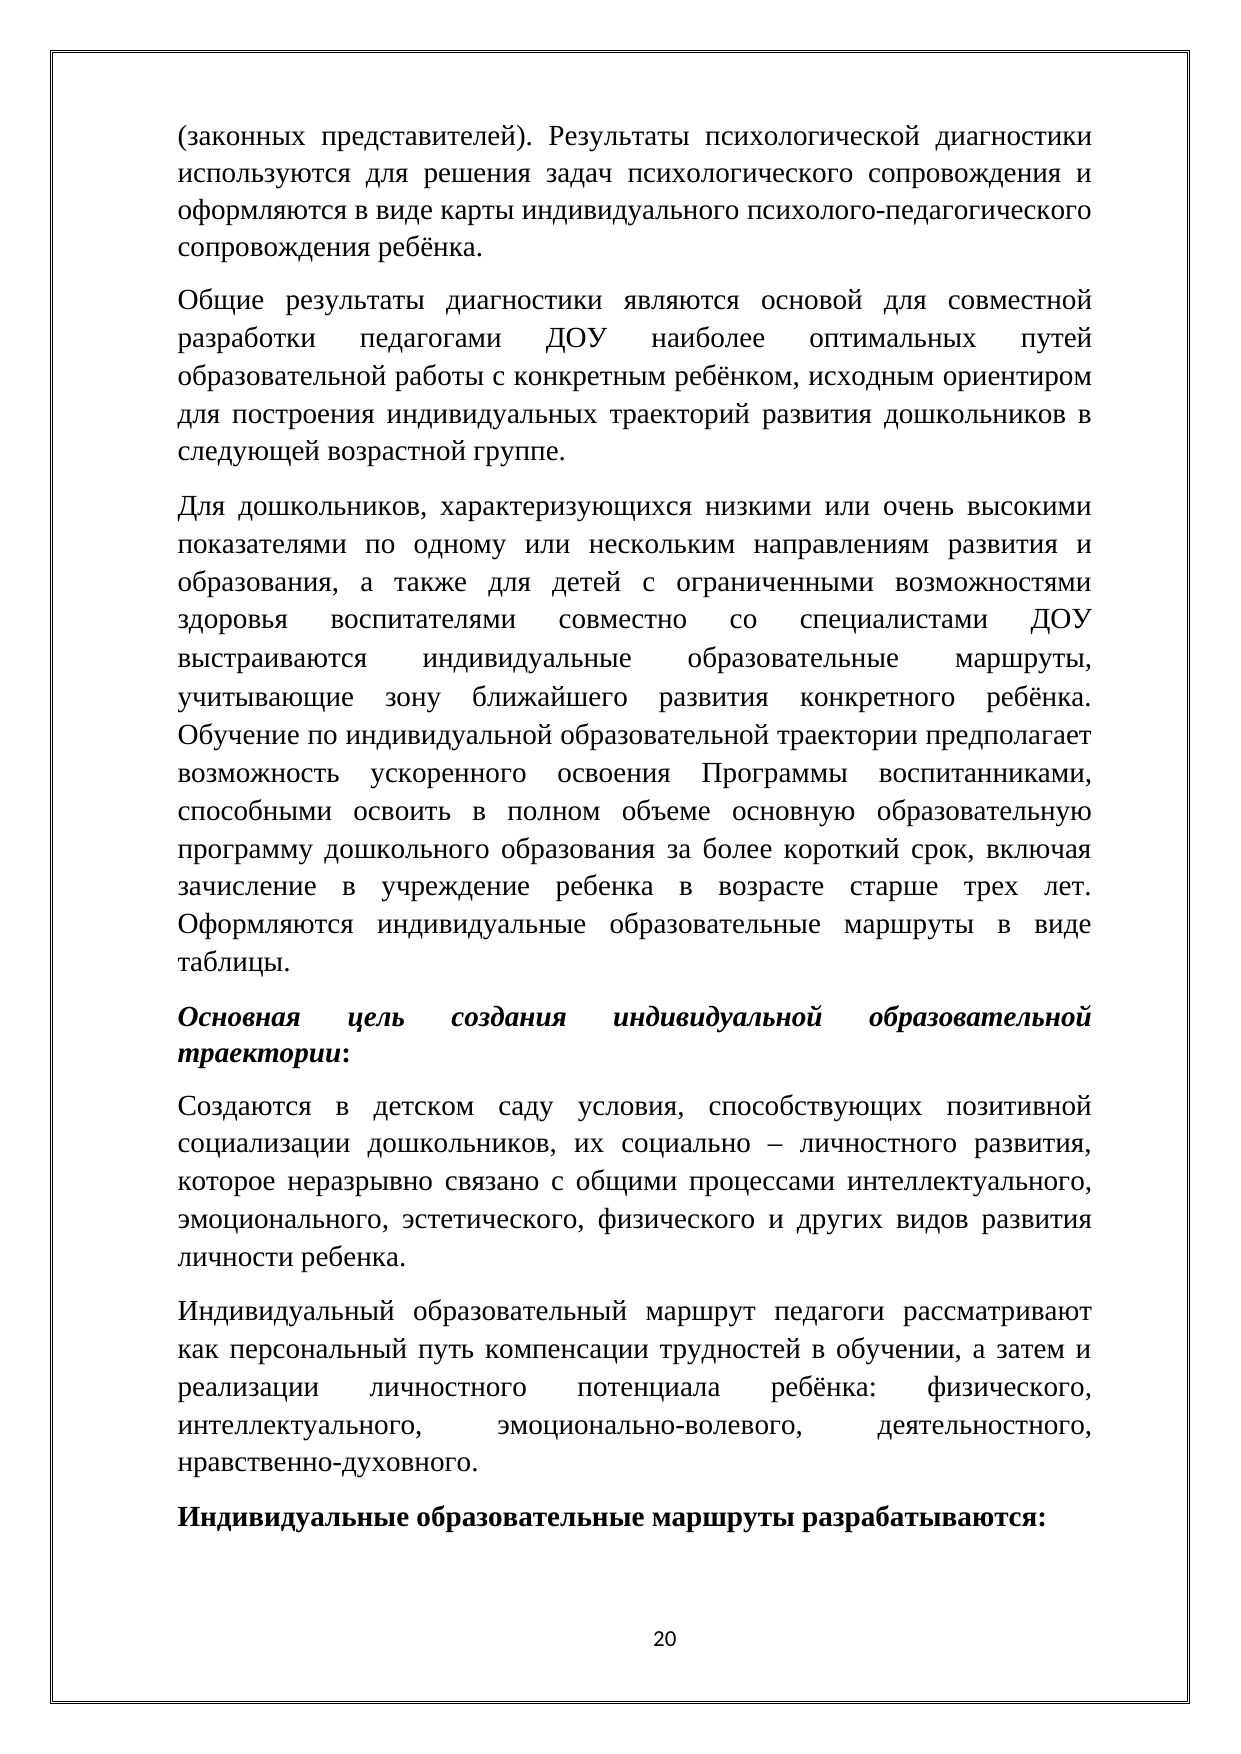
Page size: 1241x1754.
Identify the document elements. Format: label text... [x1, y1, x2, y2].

text Индивидуальные образовательные маршруты разрабатываются: [177, 1499, 1092, 1533]
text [177, 118, 1092, 262]
text Индивидуальный образовательный маршрут педагоги рассматривают как персональный путь компенсации трудностей в обучении, а затем и реализации личностного потенциала ребёнка: физического, интеллектуального, эмоционально-волевого, деятельностного, нравственно-духовного. [177, 1293, 1092, 1478]
text Для дошкольников, характеризующихся низкими или очень высокими показателями по одному или нескольким направлениям развития и образования, а также для детей с ограниченными возможностями здоровья воспитателями совместно со специалистами ДОУ выстраиваются индивидуальные образовательные маршруты, учитывающие зону ближайшего развития конкретного ребёнка. Обучение по индивидуальной образовательной траектории предполагает возможность ускоренного освоения Программы воспитанниками, способными освоить в полном объеме основную образовательную программу дошкольного образования за более короткий срок, включая зачисление в учреждение ребенка в возрасте старше трех лет. Оформляются индивидуальные образовательные маршруты в виде таблицы. [177, 488, 1092, 978]
text Общие результаты диагностики являются основой для совместной разработки педагогами ДОУ наиболее оптимальных путей образовательной работы с конкретным ребёнком, исходным ориентиром для построения индивидуальных траекторий развития дошкольников в следующей возрастной группе. [177, 282, 1092, 467]
text Основная цель создания индивидуальной образовательной траектории: [177, 999, 1092, 1068]
text Создаются в детском саду условия, способствующих позитивной социализации дошкольников, их социально – личностного развития, которое неразрывно связано с общими процессами интеллектуального, эмоционального, эстетического, физического и других видов развития личности ребенка. [177, 1088, 1092, 1272]
